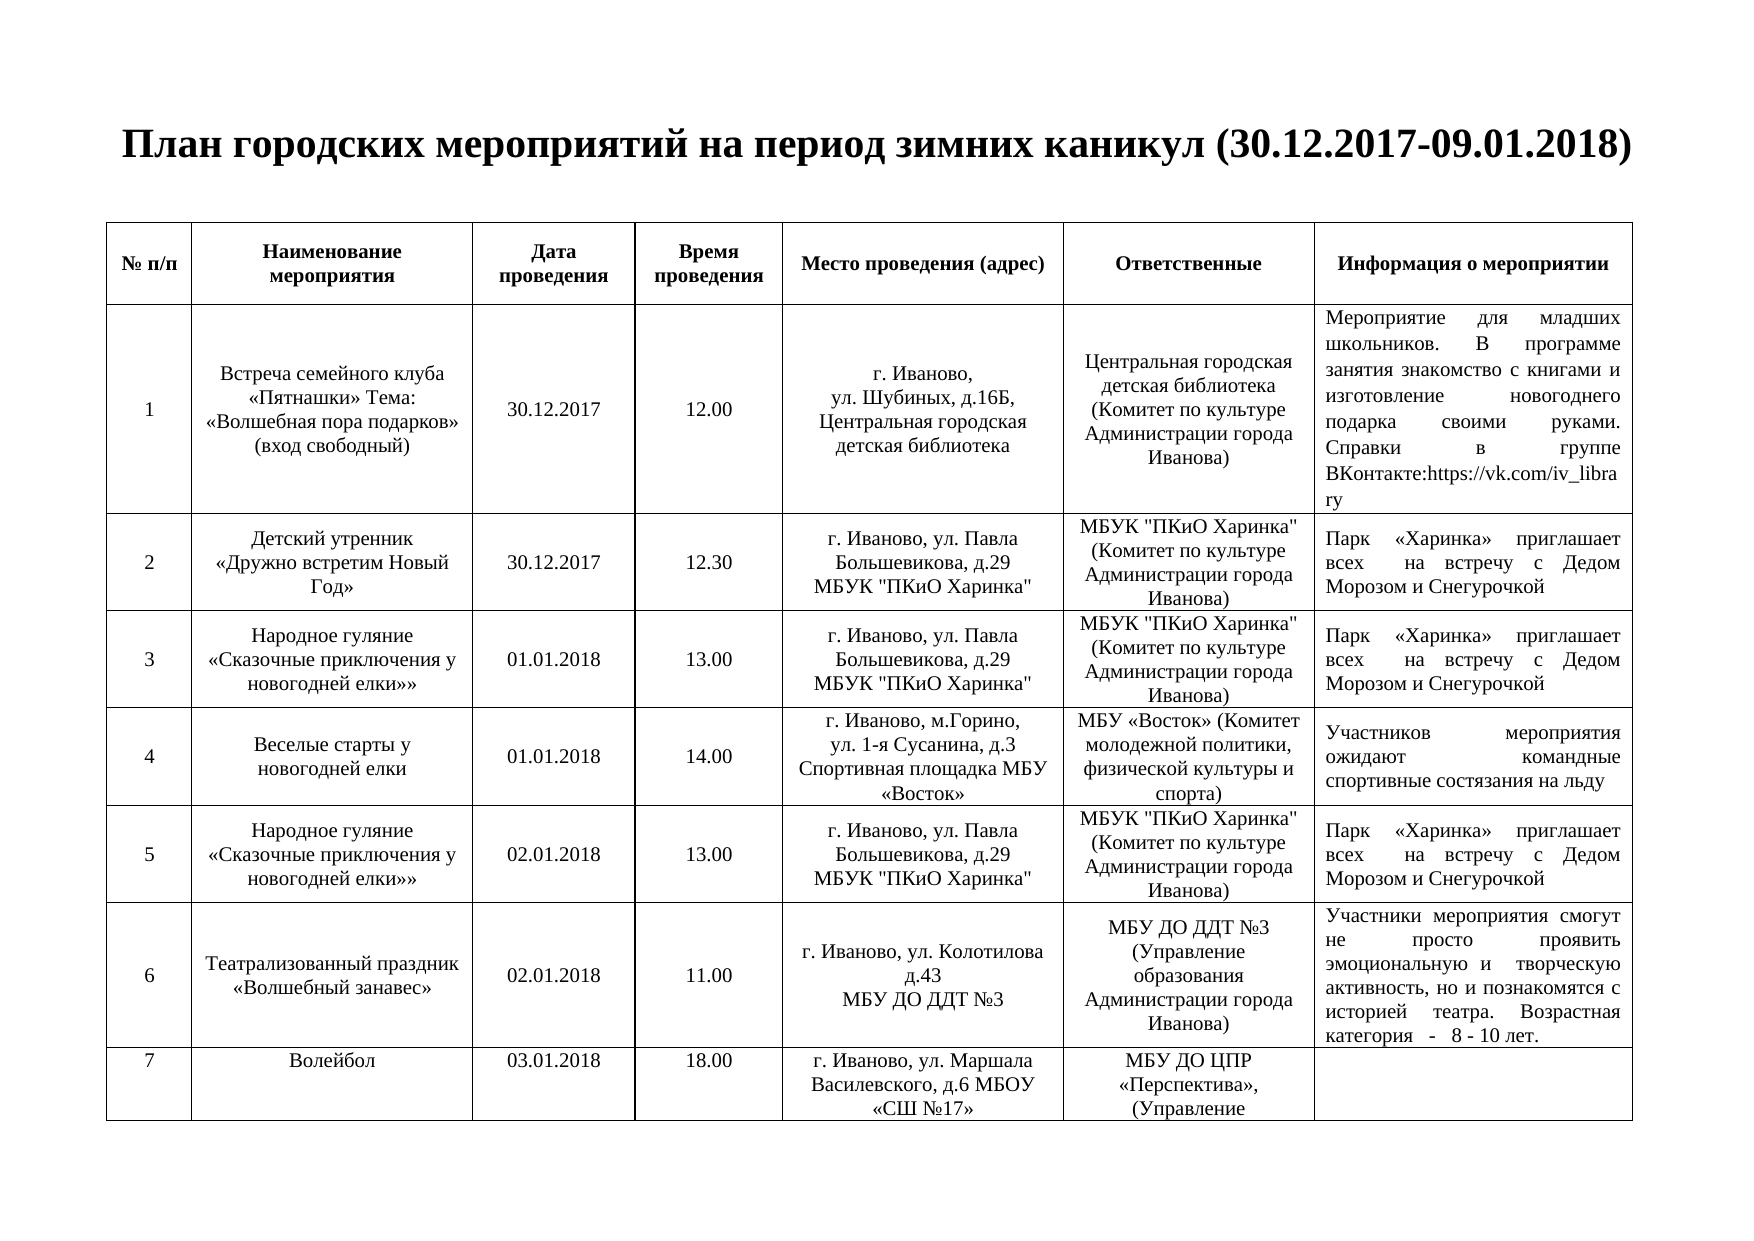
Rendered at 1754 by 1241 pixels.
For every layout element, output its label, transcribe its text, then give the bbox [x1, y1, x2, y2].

table_cell МБУК "ПКиО Харинка" (Комитет по культуре Администрации города Иванова) [1064, 611, 1314, 707]
table_cell 12.30 [636, 514, 782, 610]
table_header № п/п [107, 223, 191, 304]
table_cell 5 [107, 806, 191, 902]
table_header Место проведения (адрес) [783, 223, 1063, 304]
table_cell МБУ «Восток» (Комитет молодежной политики, физической культуры и спорта) [1064, 708, 1314, 804]
table_cell Парк «Харинка» приглашает всех на встречу с Дедом Морозом и Снегурочкой [1315, 611, 1632, 707]
table_cell 01.01.2018 [473, 708, 634, 804]
table_cell Волейбол [192, 1048, 472, 1120]
table_header Время проведения [636, 223, 782, 304]
table_cell 03.01.2018 [473, 1048, 634, 1120]
table_cell Встреча семейного клуба «Пятнашки» Тема: «Волшебная пора подарков» (вход свободный) [192, 305, 472, 513]
table_cell 18.00 [636, 1048, 782, 1120]
table_cell 02.01.2018 [473, 903, 634, 1047]
table_cell 7 [107, 1048, 191, 1120]
table_cell МБУК "ПКиО Харинка" (Комитет по культуре Администрации города Иванова) [1064, 514, 1314, 610]
table_cell 2 [107, 514, 191, 610]
table_cell 11.00 [636, 903, 782, 1047]
table_cell 01.01.2018 [473, 611, 634, 707]
table_cell 02.01.2018 [473, 806, 634, 902]
table_cell Парк «Харинка» приглашает всех на встречу с Дедом Морозом и Снегурочкой [1315, 514, 1632, 610]
table_cell Мероприятие для младших школьников. В программе занятия знакомство с книгами и изготовление новогоднего подарка своими руками. Справки в группе ВКонтакте:https://vk.com/iv_library [1315, 305, 1632, 513]
table_cell г. Иваново, ул. Павла Большевикова, д.29 МБУК "ПКиО Харинка" [783, 611, 1063, 707]
table_header Информация о мероприятии [1315, 223, 1632, 304]
table_cell 14.00 [636, 708, 782, 804]
table_cell 13.00 [636, 806, 782, 902]
table_cell МБУ ДО ДДТ №3 (Управление образования Администрации города Иванова) [1064, 903, 1314, 1047]
table_cell г. Иваново, м.Горино, ул. 1-я Сусанина, д.3 Спортивная площадка МБУ «Восток» [783, 708, 1063, 804]
table_cell МБУК "ПКиО Харинка" (Комитет по культуре Администрации города Иванова) [1064, 806, 1314, 902]
table_cell Народное гуляние «Сказочные приключения у новогодней елки»» [192, 806, 472, 902]
table_cell 4 [107, 708, 191, 804]
table_cell Участники мероприятия смогут не просто проявить эмоциональную и творческую активность, но и познакомятся с историей театра. Возрастная категория - 8 - 10 лет. [1315, 903, 1632, 1047]
table_cell 1 [107, 305, 191, 513]
table_cell г. Иваново, ул. Павла Большевикова, д.29 МБУК "ПКиО Харинка" [783, 806, 1063, 902]
table_cell Участников мероприятия ожидают командные спортивные состязания на льду [1315, 708, 1632, 804]
table_header Дата проведения [473, 223, 634, 304]
table_cell г. Иваново, ул. Павла Большевикова, д.29 МБУК "ПКиО Харинка" [783, 514, 1063, 610]
table_cell 3 [107, 611, 191, 707]
table_cell Театрализованный праздник «Волшебный занавес» [192, 903, 472, 1047]
table_header Наименование мероприятия [192, 223, 472, 304]
table_cell 30.12.2017 [473, 514, 634, 610]
table_cell г. Иваново, ул. Колотилова д.43 МБУ ДО ДДТ №3 [783, 903, 1063, 1047]
table_cell 13.00 [636, 611, 782, 707]
table_cell 6 [107, 903, 191, 1047]
table_cell г. Иваново, ул. Шубиных, д.16Б, Центральная городская детская библиотека [783, 305, 1063, 513]
table_header Ответственные [1064, 223, 1314, 304]
text План городских мероприятий на период зимних каникул (30.12.2017-09.01.2018) [118, 118, 1636, 166]
table_cell Центральная городская детская библиотека (Комитет по культуре Администрации города Иванова) [1064, 305, 1314, 513]
table_cell 12.00 [636, 305, 782, 513]
table_cell 30.12.2017 [473, 305, 634, 513]
table_cell Детский утренник «Дружно встретим Новый Год» [192, 514, 472, 610]
table_cell Парк «Харинка» приглашает всех на встречу с Дедом Морозом и Снегурочкой [1315, 806, 1632, 902]
table_cell Народное гуляние «Сказочные приключения у новогодней елки»» [192, 611, 472, 707]
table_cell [1064, 1048, 1314, 1120]
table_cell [783, 1048, 1063, 1120]
table_cell Веселые старты у новогодней елки [192, 708, 472, 804]
table_cell [1315, 1048, 1632, 1120]
